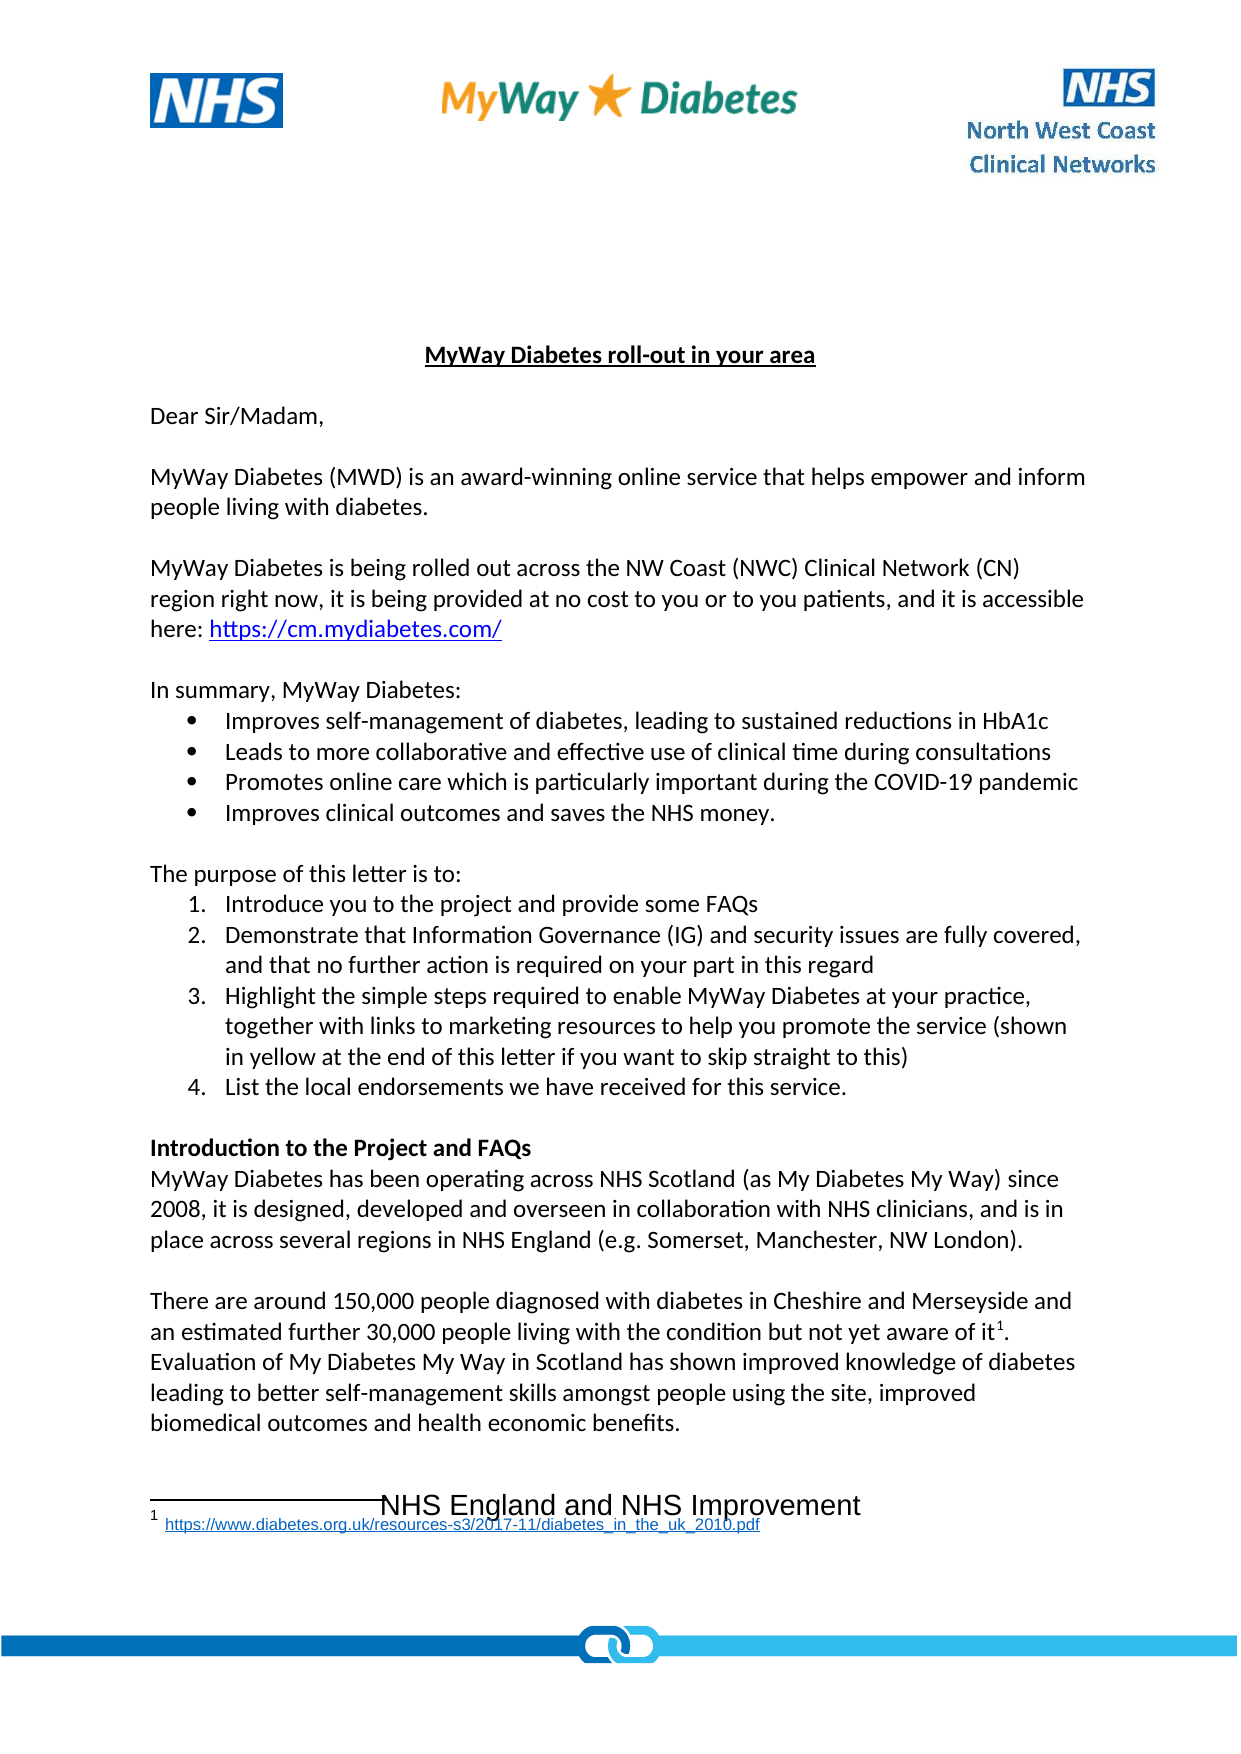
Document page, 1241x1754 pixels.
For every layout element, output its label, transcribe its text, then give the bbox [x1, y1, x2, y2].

text Dear Sir/Madam, [150, 400, 1090, 431]
text MyWay Diabetes roll-out in your area [150, 339, 1090, 369]
list Promotes online care which is particularly important during the COVID-19 pandemic [187, 766, 1090, 797]
picture [442, 73, 799, 121]
picture [0, 1625, 1236, 1663]
text Introduction to the Project and FAQs [150, 1132, 1090, 1163]
text The purpose of this letter is to: [150, 858, 1090, 888]
text In summary, MyWay Diabetes: [150, 675, 1090, 705]
text MyWay Diabetes is being rolled out across the NW Coast (NWC) Clinical Network (CN) region right now, it is being provided at no cost to you or to you patients, and it is accessible here: https://cm.mydiabetes.com/ [150, 553, 1090, 644]
picture [923, 64, 1161, 189]
list Highlight the simple steps required to enable MyWay Diabetes at your practice, together with links to marketing resources to help you promote the service (shown in yellow at the end of this letter if you want to skip straight to this) [187, 980, 1090, 1071]
list Demonstrate that Information Governance (IG) and security issues are fully covered, and that no further action is required on your part in this regard [187, 919, 1090, 980]
list Introduce you to the project and provide some FAQs [187, 888, 1090, 919]
picture [150, 73, 283, 128]
list Improves self-management of diabetes, leading to sustained reductions in HbA1c [187, 705, 1090, 736]
list Leads to more collaborative and effective use of clinical time during consultations [187, 736, 1090, 766]
text MyWay Diabetes has been operating across NHS Scotland (as My Diabetes My Way) since 2008, it is designed, developed and overseen in collaboration with NHS clinicians, and is in place across several regions in NHS England (e.g. Somerset, Manchester, NW London). [150, 1163, 1090, 1254]
list Improves clinical outcomes and saves the NHS money. [187, 797, 1090, 827]
text MyWay Diabetes (MWD) is an award-winning online service that helps empower and inform people living with diabetes. [150, 461, 1090, 522]
list List the local endorsements we have received for this service. [187, 1071, 1090, 1102]
text There are around 150,000 people diagnosed with diabetes in Cheshire and Merseyside and an estimated further 30,000 people living with the condition but not yet aware of it. Evaluation of My Diabetes My Way in Scotland has shown improved knowledge of diabetes leading to better self-management skills amongst people using the site, improved biomedical outcomes and health economic benefits. [150, 1285, 1090, 1438]
